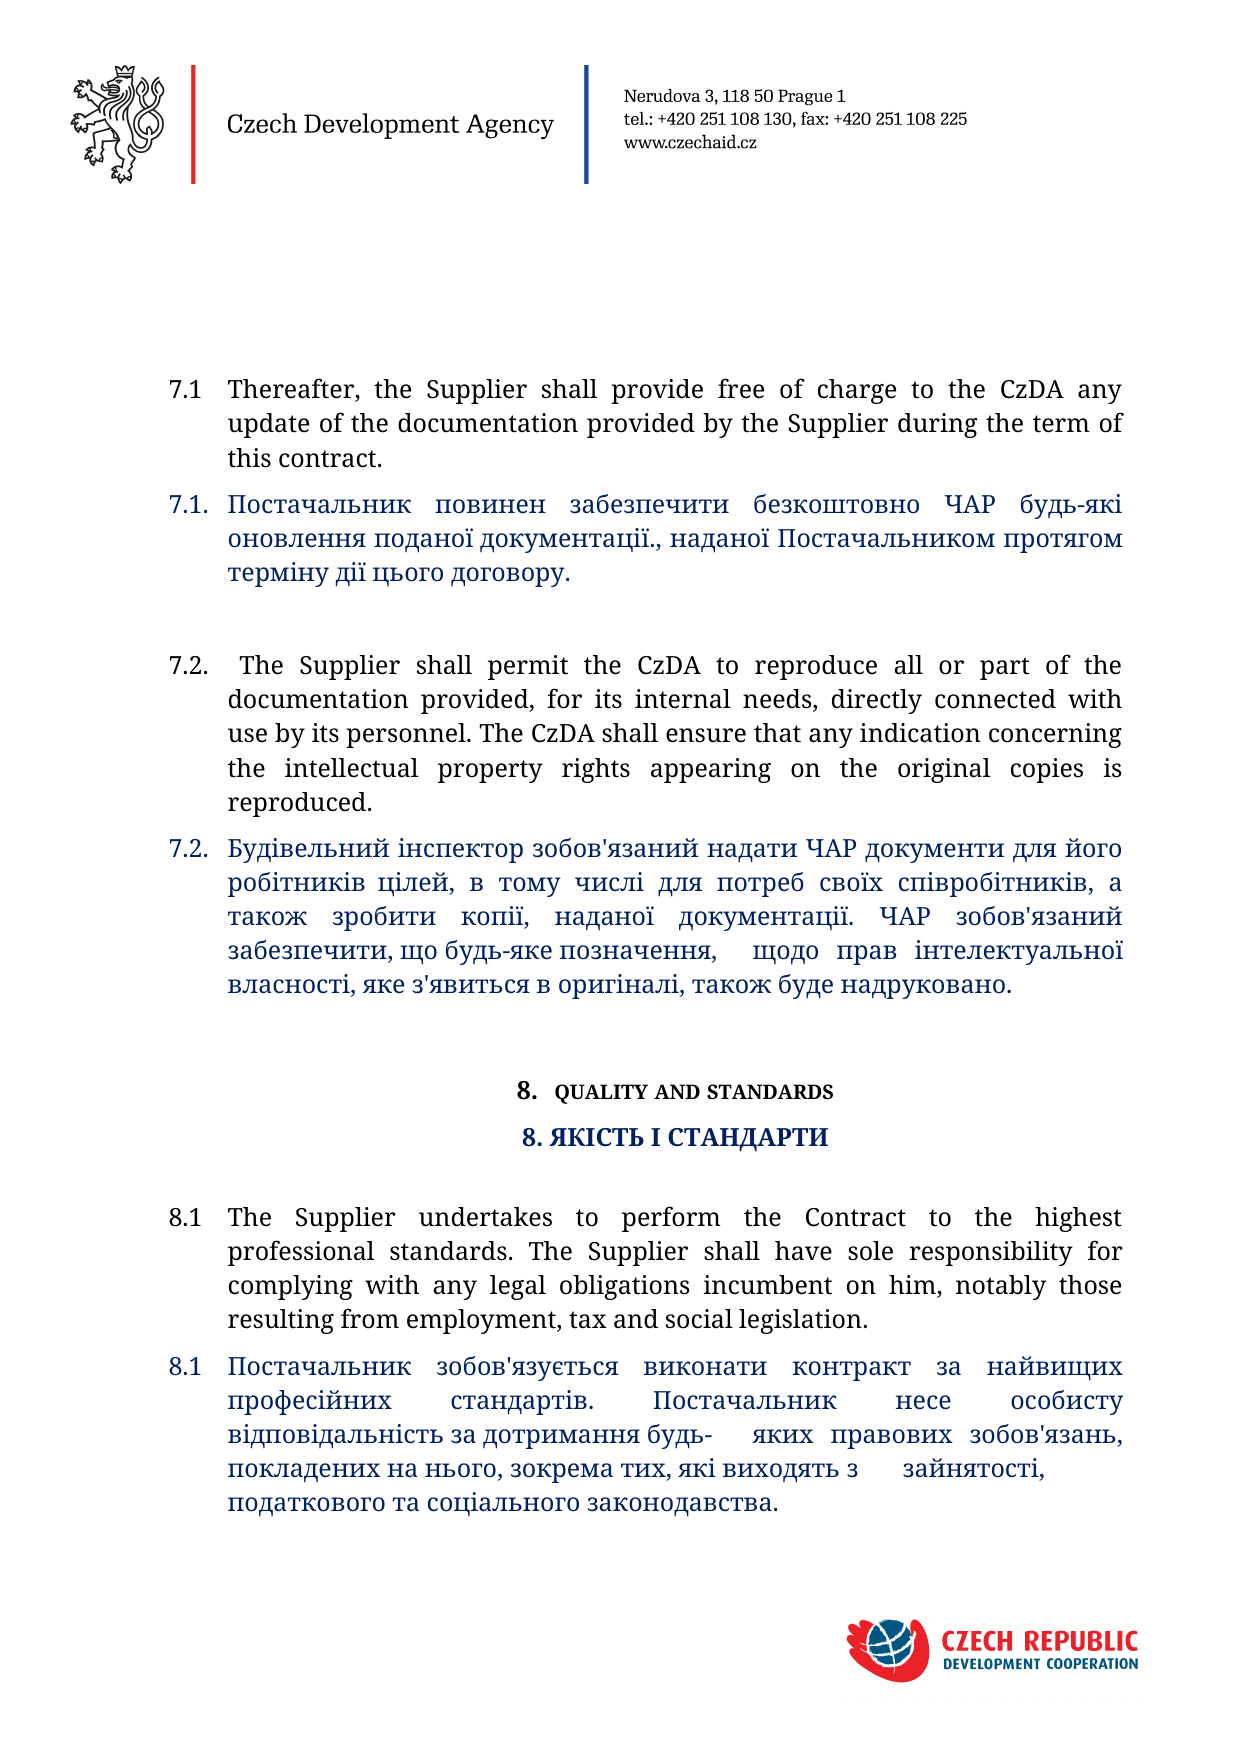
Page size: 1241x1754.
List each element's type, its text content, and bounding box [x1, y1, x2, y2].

list quality and standards [227, 1073, 1123, 1107]
list 7.1 Thereafter, the Supplier shall provide free of charge to the CzDA any update of the documentation provided by the Supplier during the term of this contract. [168, 372, 1123, 474]
picture [827, 1600, 1157, 1702]
text 8. ЯКІСТЬ І СТАНДАРТИ [227, 1119, 1123, 1153]
text 8.1 Постачальник зобов'язується виконати контракт за найвищих професійних стандартів. Постачальник несе особисту відповідальність за дотримання будь- яких правових зобов'язань, покладених на нього, зокрема тих, які виходять з зайнятості, податкового та соціального законодавства. [168, 1349, 1123, 1519]
picture [0, 0, 1240, 204]
list 7.2. The Supplier shall permit the CzDA to reproduce all or part of the documentation provided, for its internal needs, directly connected with use by its personnel. The CzDA shall ensure that any indication concerning the intellectual property rights appearing on the original copies is reproduced. [168, 648, 1123, 818]
text 7.1. Постачальник повинен забезпечити безкоштовно ЧАР будь-які оновлення поданої документації., наданої Постачальником протягом терміну дії цього договору. [168, 487, 1123, 589]
list The Supplier undertakes to perform the Contract to the highest professional standards. The Supplier shall have sole responsibility for complying with any legal obligations incumbent on him, notably those resulting from employment, tax and social legislation. [168, 1200, 1123, 1336]
text 7.2. Будівельний інспектор зобов'язаний надати ЧАР документи для його робітників цілей, в тому числі для потреб своїх співробітників, а також зробити копії, наданої документації. ЧАР зобов'язаний забезпечити, що будь-яке позначення, щодо прав інтелектуальної власності, яке з'явиться в оригіналі, також буде надруковано. [168, 831, 1123, 1001]
